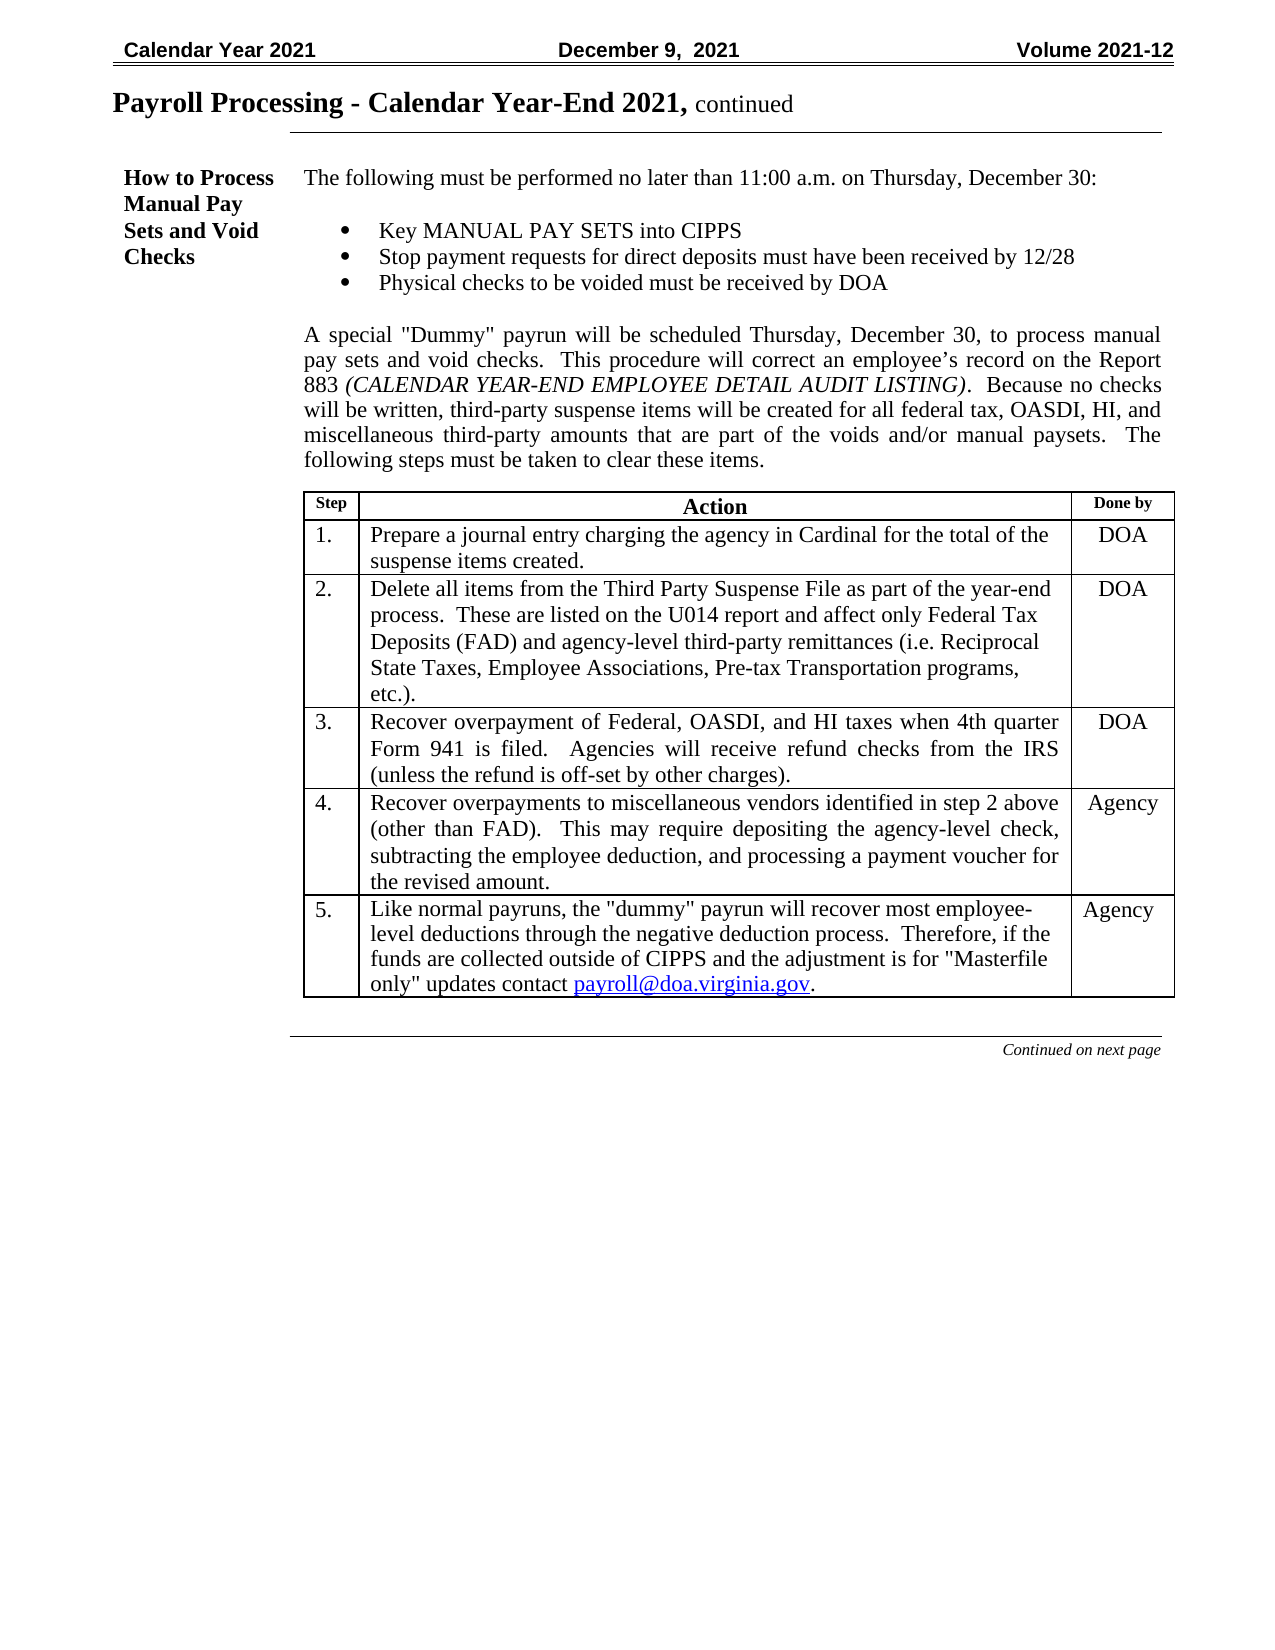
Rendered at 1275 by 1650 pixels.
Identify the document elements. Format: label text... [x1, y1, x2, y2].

table_cell Agency [1072, 896, 1174, 996]
table_header Action [360, 493, 1071, 519]
table_cell [305, 896, 358, 996]
table_header Step [305, 493, 358, 519]
table_header How to Process Manual Pay Sets and Void Checks [113, 164, 292, 472]
table_header Done by [1072, 493, 1174, 519]
table_cell Recover overpayment of Federal, OASDI, and HI taxes when 4th quarter Form 941 is filed. Agencies will receive refund checks from the IRS (unless the refund is off-set by other charges). [360, 708, 1071, 787]
table_cell DOA [1072, 575, 1174, 707]
table_cell [305, 575, 358, 707]
table_cell Prepare a journal entry charging the agency in Cardinal for the total of the suspense items created. [360, 521, 1071, 573]
table_cell Delete all items from the Third Party Suspense File as part of the year-end process. These are listed on the U014 report and affect only Federal Tax Deposits (FAD) and agency-level third-party remittances (i.e. Reciprocal State Taxes, Employee Associations, Pre-tax Transportation programs, etc.). [360, 575, 1071, 707]
table_cell [305, 708, 358, 787]
table_cell Like normal payruns, the "dummy" payrun will recover most employee-level deductions through the negative deduction process. Therefore, if the funds are collected outside of CIPPS and the adjustment is for "Masterfile only" updates contact payroll@doa.virginia.gov. [360, 896, 1071, 996]
table_cell [305, 521, 358, 573]
table_cell Agency [1072, 789, 1174, 894]
table_header The following must be performed no later than 11:00 a.m. on Thursday, December 30: Key MANUAL PAY SETS into CIPPS Stop payment requests for direct deposits must have been received by 12/28 Physical checks to be voided must be received by DOA A special "Dummy" payrun will be scheduled Thursday, December 30, to process manual pay sets and void checks. This procedure will correct an employee’s record on the Report 883 (CALENDAR YEAR-END EMPLOYEE DETAIL AUDIT LISTING). Because no checks will be written, third-party suspense items will be created for all federal tax, OASDI, HI, and miscellaneous third-party amounts that are part of the voids and/or manual paysets. The following steps must be taken to clear these items. [293, 164, 1174, 472]
table_cell DOA [1072, 708, 1174, 787]
table_cell [305, 789, 358, 894]
table_cell DOA [1072, 521, 1174, 573]
text Continued on next page [289, 1037, 1162, 1059]
table_cell Recover overpayments to miscellaneous vendors identified in step 2 above (other than FAD). This may require depositing the agency-level check, subtracting the employee deduction, and processing a payment voucher for the revised amount. [360, 789, 1071, 894]
title Payroll Processing - Calendar Year-End 2021, continued [112, 86, 1162, 119]
